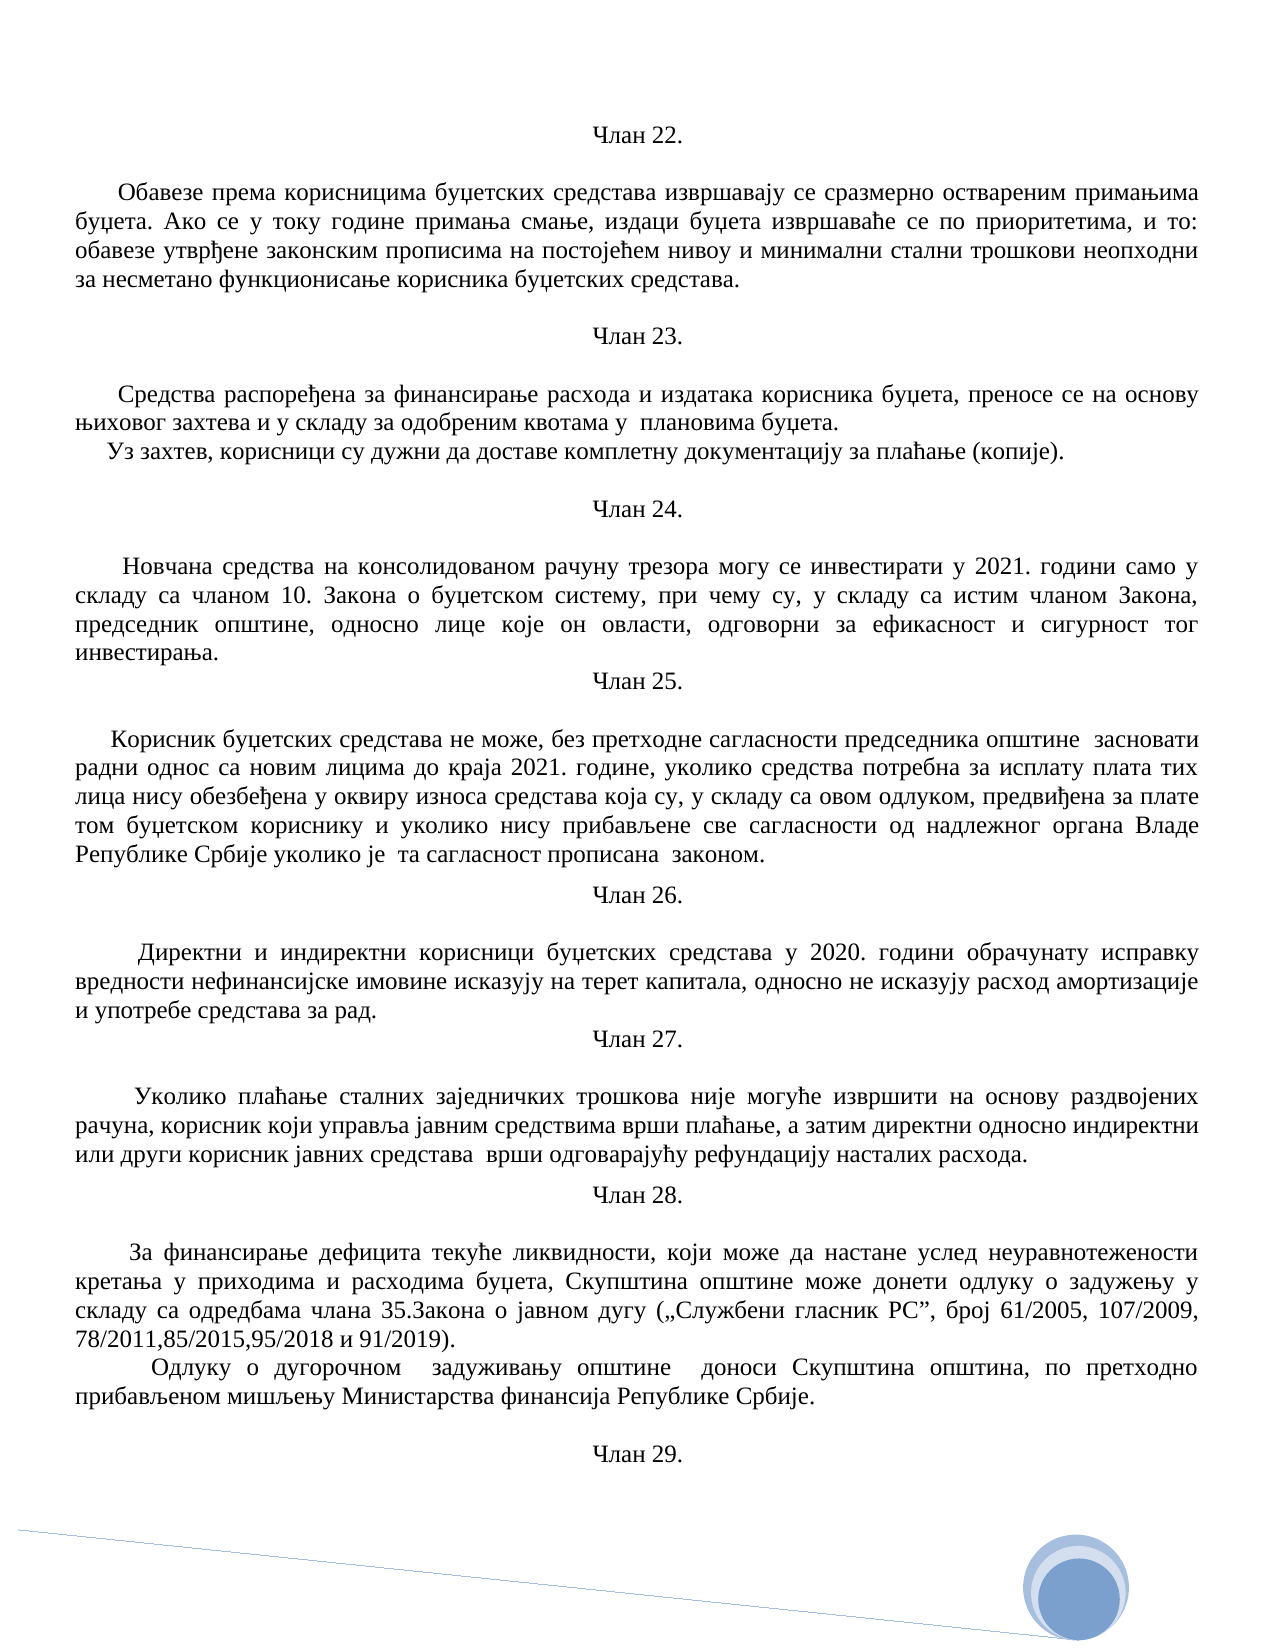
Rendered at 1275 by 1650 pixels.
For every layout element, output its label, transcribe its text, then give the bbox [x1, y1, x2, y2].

text Обавезе према корисницима буџетских средстава извршавају се сразмерно оствареним примањима буџета. Ако се у току године примања смање, издаци буџета извршаваће се по приоритетима, и то: обавезе утврђене законским прописима на постојећем нивоу и минимални стални трошкови неопходни за несметано функционисање корисника буџетских средстава. [75, 177, 1200, 292]
text Члан 29. [75, 1439, 1200, 1467]
text Уколико плаћање сталних заједничких трошкова није могуће извршити на основу раздвојених рачуна, корисник који управља јавним средствима врши плаћање, а затим директни односно индиректни или други корисник јавних средстава врши одговарајућу рефундацију насталих расхода. [75, 1081, 1200, 1167]
text Члан 23. [75, 321, 1200, 350]
text Члан 28. [75, 1180, 1200, 1209]
text Корисник буџетских средстава не може, без претходне сагласности председника општине засновати радни однос са новим лицима до краја 2021. године, уколико средства потребна за исплату плата тих лица нису обезбеђена у оквиру износа средстава која су, у складу са овом одлуком, предвиђена за плате том буџетском кориснику и уколико нису прибављене све сагласности од надлежног органа Владе Републике Србије уколико је та сагласност прописана законом. [75, 724, 1200, 867]
text Члан 25. [75, 666, 1200, 695]
text Члан 26. [75, 880, 1200, 909]
text Новчана средства на консолидованом рачуну трезора могу се инвестирати у 2021. години само у складу са чланом 10. Закона о буџетском систему, при чему су, у складу са истим чланом Закона, председник општине, односно лице које он овласти, одговорни за ефикасност и сигурност тог инвестирања. [75, 551, 1200, 666]
text Члан 24. [75, 494, 1200, 522]
text Члан 22. [75, 120, 1200, 149]
text Директни и индиректни корисници буџетских средстава у 2020. години обрачунату исправку вредности нефинансијске имовине исказују на терет капитала, односно не исказују расход амортизације и употребе средстава за рад. [75, 937, 1200, 1024]
text Уз захтев, корисници су дужни да доставе комплетну документацију за плаћање (копије). [75, 436, 1200, 465]
text Члан 27. [75, 1024, 1200, 1052]
text Одлуку о дугорочном задуживању општине доноси Скупштина општина, по претходно прибављеном мишљењу Министарства финансија Републике Србије. [75, 1352, 1200, 1410]
text Средства распоређена за финансирање расхода и издатака корисника буџета, преносе се на основу њиховог захтева и у складу за одобреним квотама у плановима буџета. [75, 379, 1200, 436]
text За финансирање дефицита текуће ликвидности, који може да настане услед неуравнотежености кретања у приходима и расходима буџета, Скупштина општине може донети одлуку о задужењу у складу са одредбама члана 35.Закона о јавном дугу („Службени гласник РС”, број 61/2005, 107/2009, 78/2011,85/2015,95/2018 и 91/2019). [75, 1237, 1200, 1352]
